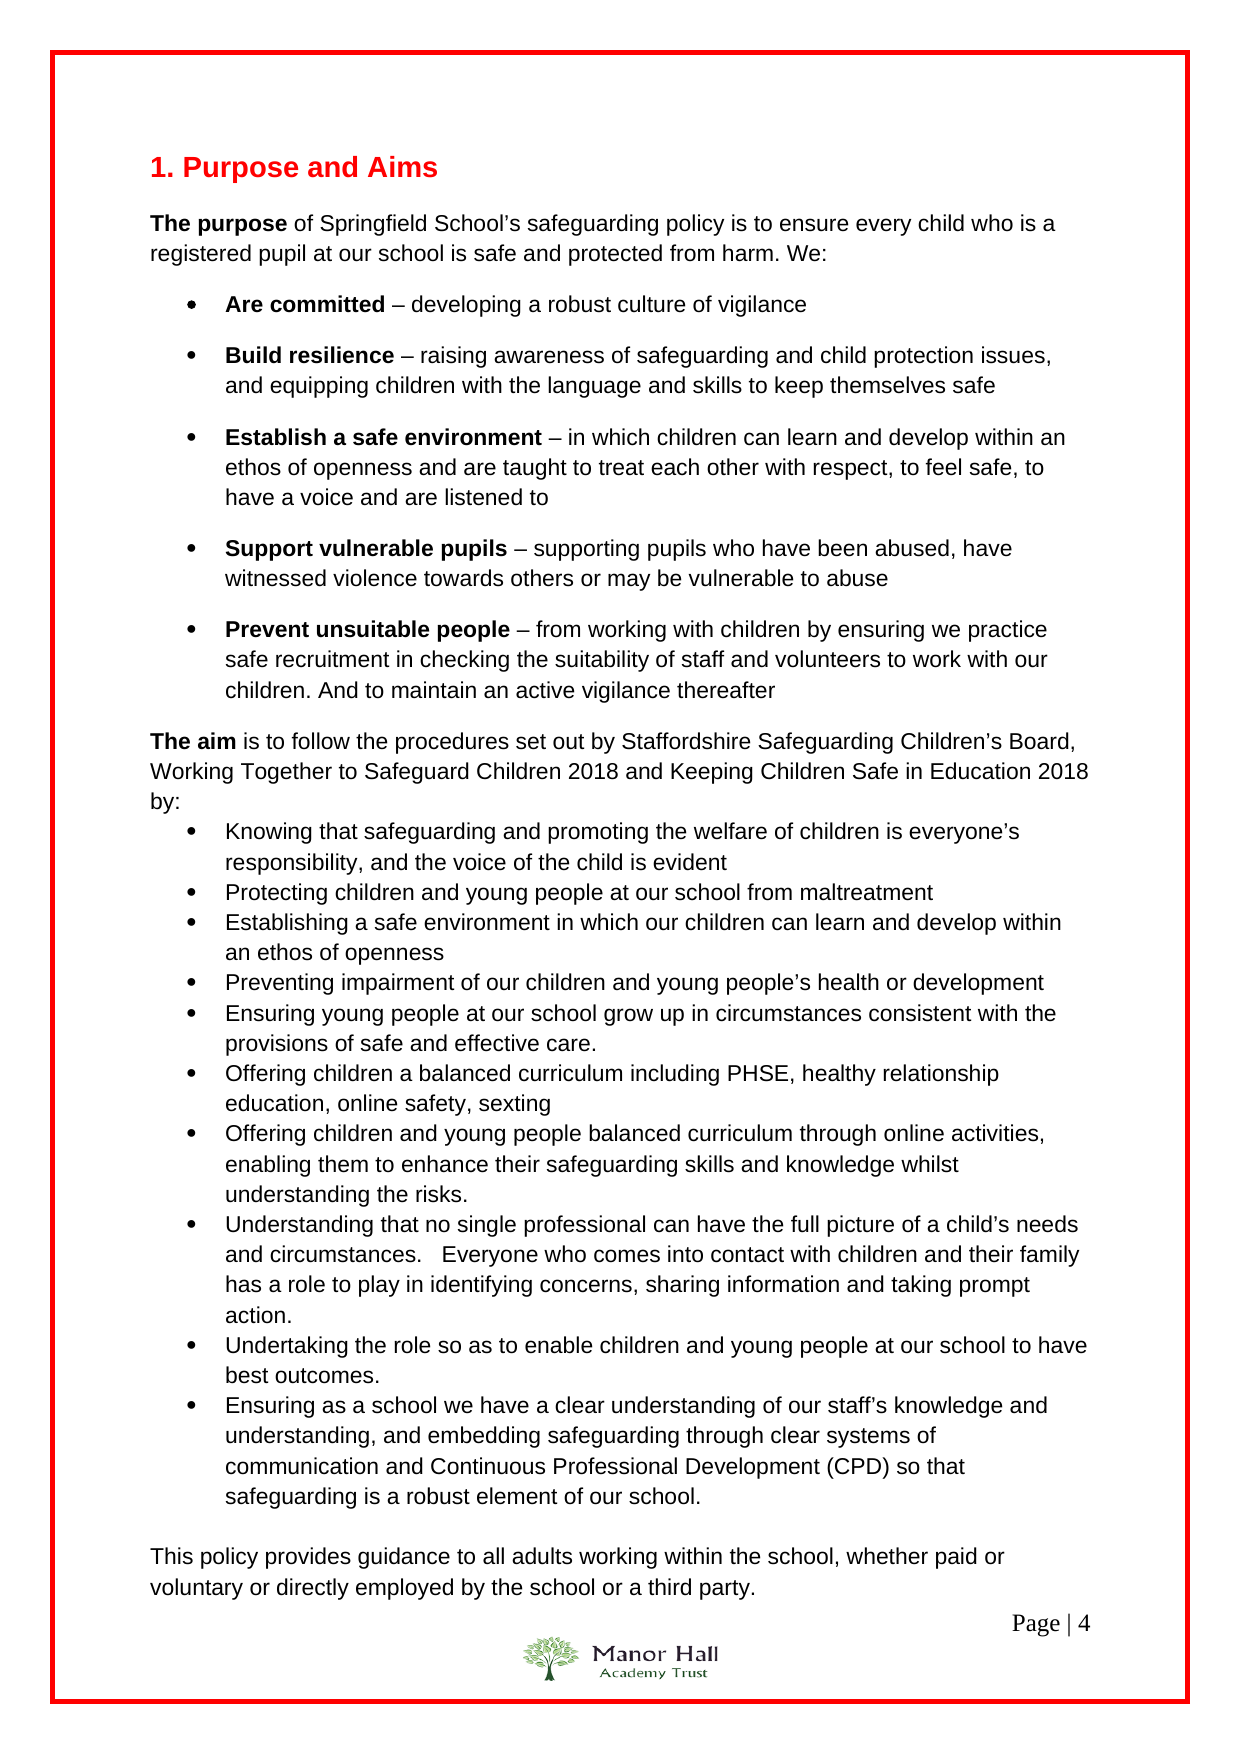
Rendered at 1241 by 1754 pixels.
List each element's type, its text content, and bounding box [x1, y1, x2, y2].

list Knowing that safeguarding and promoting the welfare of children is everyone’s responsibility, and the voice of the child is evident [187, 818, 1090, 875]
list Build resilience – raising awareness of safeguarding and child protection issues, and equipping children with the language and skills to keep themselves safe [187, 342, 1090, 399]
list Undertaking the role so as to enable children and young people at our school to have best outcomes. [187, 1332, 1090, 1388]
list Support vulnerable pupils – supporting pupils who have been abused, have witnessed violence towards others or may be vulnerable to abuse [187, 535, 1090, 591]
text The aim is to follow the procedures set out by Staffordshire Safeguarding Children’s Board, Working Together to Safeguard Children 2018 and Keeping Children Safe in Education 2018 by: [150, 728, 1090, 814]
list Are committed – developing a robust culture of vigilance [187, 291, 1090, 317]
list Offering children a balanced curriculum including PHSE, healthy relationship education, online safety, sexting [187, 1060, 1090, 1116]
text This policy provides guidance to all adults working within the school, whether paid or voluntary or directly employed by the school or a third party. [150, 1543, 1090, 1600]
list Ensuring young people at our school grow up in circumstances consistent with the provisions of safe and effective care. [187, 999, 1090, 1056]
text The purpose of Springfield School’s safeguarding policy is to ensure every child who is a registered pupil at our school is safe and protected from harm. We: [150, 210, 1090, 266]
list Establishing a safe environment in which our children can learn and develop within an ethos of openness [187, 909, 1090, 965]
list Prevent unsuitable people – from working with children by ensuring we practice safe recruitment in checking the suitability of staff and volunteers to work with our children. And to maintain an active vigilance thereafter [187, 616, 1090, 703]
list Offering children and young people balanced curriculum through online activities, enabling them to enhance their safeguarding skills and knowledge whilst understanding the risks. [187, 1120, 1090, 1207]
list Understanding that no single professional can have the full picture of a child’s needs and circumstances. Everyone who comes into contact with children and their family has a role to play in identifying concerns, sharing information and taking prompt action. [187, 1211, 1090, 1328]
list Ensuring as a school we have a clear understanding of our staff’s knowledge and understanding, and embedding safeguarding through clear systems of communication and Continuous Professional Development (CPD) so that safeguarding is a robust element of our school. [187, 1392, 1090, 1509]
picture [522, 1636, 718, 1681]
list Preventing impairment of our children and young people’s health or development [187, 969, 1090, 996]
text 1. Purpose and Aims [150, 150, 1090, 183]
list Protecting children and young people at our school from maltreatment [187, 879, 1090, 905]
list Establish a safe environment – in which children can learn and develop within an ethos of openness and are taught to treat each other with respect, to feel safe, to have a voice and are listened to [187, 423, 1090, 510]
